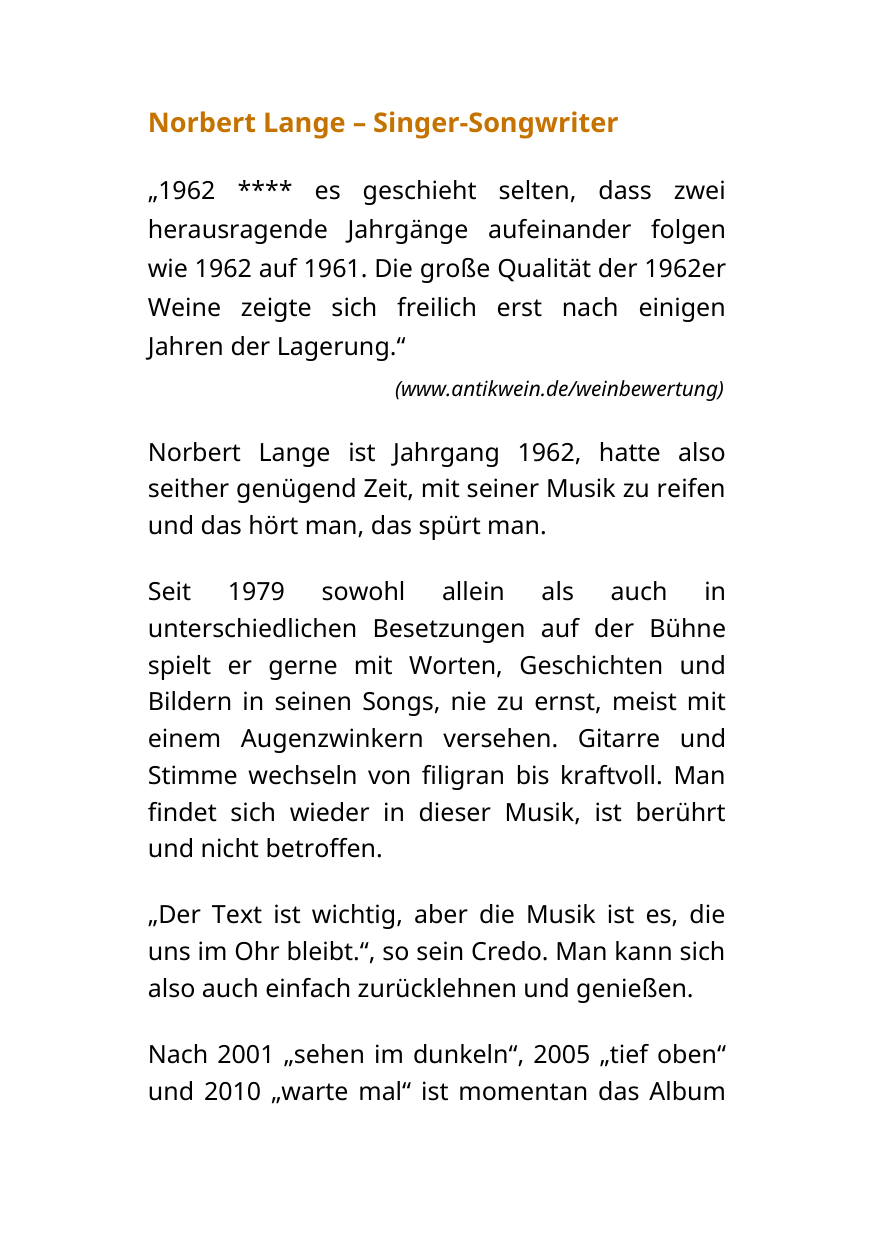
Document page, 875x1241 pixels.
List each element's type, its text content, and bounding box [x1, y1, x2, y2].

text (www.antikwein.de/weinbewertung) [148, 374, 726, 403]
text Norbert Lange – Singer-Songwriter [148, 103, 726, 140]
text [148, 1037, 726, 1107]
text „1962 **** es geschieht selten, dass zwei herausragende Jahrgänge aufeinander folgen wie 1962 auf 1961. Die große Qualität der 1962er Weine zeigte sich freilich erst nach einigen Jahren der Lagerung.“ [148, 172, 726, 363]
text Seit 1979 sowohl allein als auch in unterschiedlichen Besetzungen auf der Bühne spielt er gerne mit Worten, Geschichten und Bildern in seinen Songs, nie zu ernst, meist mit einem Augenzwinkern versehen. Gitarre und Stimme wechseln von filigran bis kraftvoll. Man findet sich wieder in dieser Musik, ist berührt und nicht betroffen. [148, 574, 726, 865]
text „Der Text ist wichtig, aber die Musik ist es, die uns im Ohr bleibt.“, so sein Credo. Man kann sich also auch einfach zurücklehnen und genießen. [148, 897, 726, 1005]
text Norbert Lange ist Jahrgang 1962, hatte also seither genügend Zeit, mit seiner Musik zu reifen und das hört man, das spürt man. [148, 434, 726, 542]
